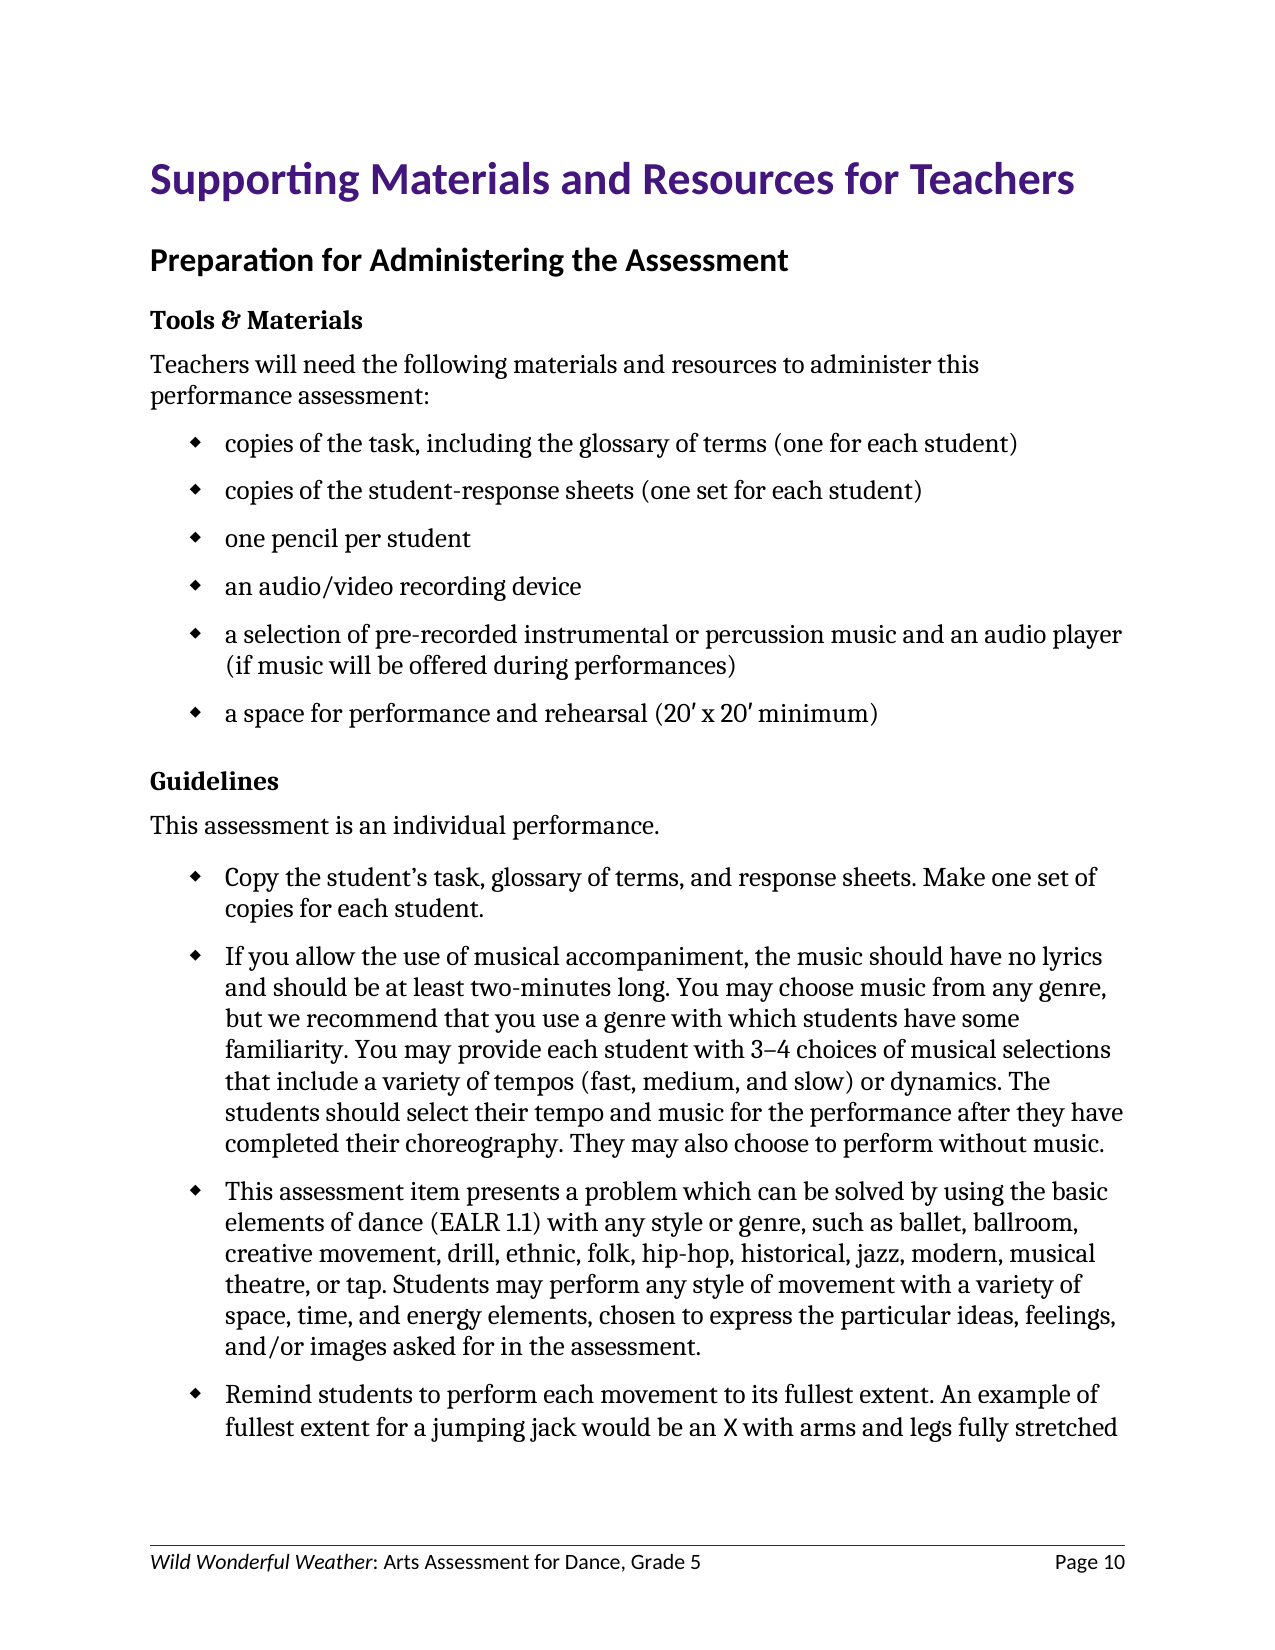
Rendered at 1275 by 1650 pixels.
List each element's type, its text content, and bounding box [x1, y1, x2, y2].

text If you allow the use of musical accompaniment, the music should have no lyrics and should be at least two-minutes long. You may choose music from any genre, but we recommend that you use a genre with which students have some familiarity. You may provide each student with 3–4 choices of musical selections that include a variety of tempos (fast, medium, and slow) or dynamics. The students should select their tempo and music for the performance after they have completed their choreography. They may also choose to perform without music. [187, 941, 1125, 1159]
text This assessment item presents a problem which can be solved by using the basic elements of dance (EALR 1.1) with any style or genre, such as ballet, ballroom, creative movement, drill, ethnic, folk, hip-hop, historical, jazz, modern, musical theatre, or tap. Students may perform any style of movement with a variety of space, time, and energy elements, chosen to express the particular ideas, feelings, and/or images asked for in the assessment. [187, 1176, 1125, 1363]
text Teachers will need the following materials and resources to administer this performance assessment: [150, 349, 1125, 411]
text copies of the student-response sheets (one set for each student) [187, 475, 1125, 507]
text Copy the student’s task, glossary of terms, and response sheets. Make one set of copies for each student. [187, 862, 1125, 924]
text a space for performance and rehearsal (20ʹ x 20ʹ minimum) [187, 698, 1125, 729]
text copies of the task, including the glossary of terms (one for each student) [187, 428, 1125, 459]
text an audio/video recording device [187, 571, 1125, 602]
text This assessment is an individual performance. [150, 810, 1125, 841]
text Tools & Materials [150, 305, 1125, 336]
text one pencil per student [187, 523, 1125, 554]
text a selection of pre-recorded instrumental or percussion music and an audio player (if music will be offered during performances) [187, 619, 1125, 681]
text Guidelines [150, 766, 1125, 798]
subtitle Preparation for Administering the Assessment [150, 239, 1125, 280]
subtitle Supporting Materials and Resources for Teachers [150, 150, 1125, 206]
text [187, 1379, 1125, 1443]
